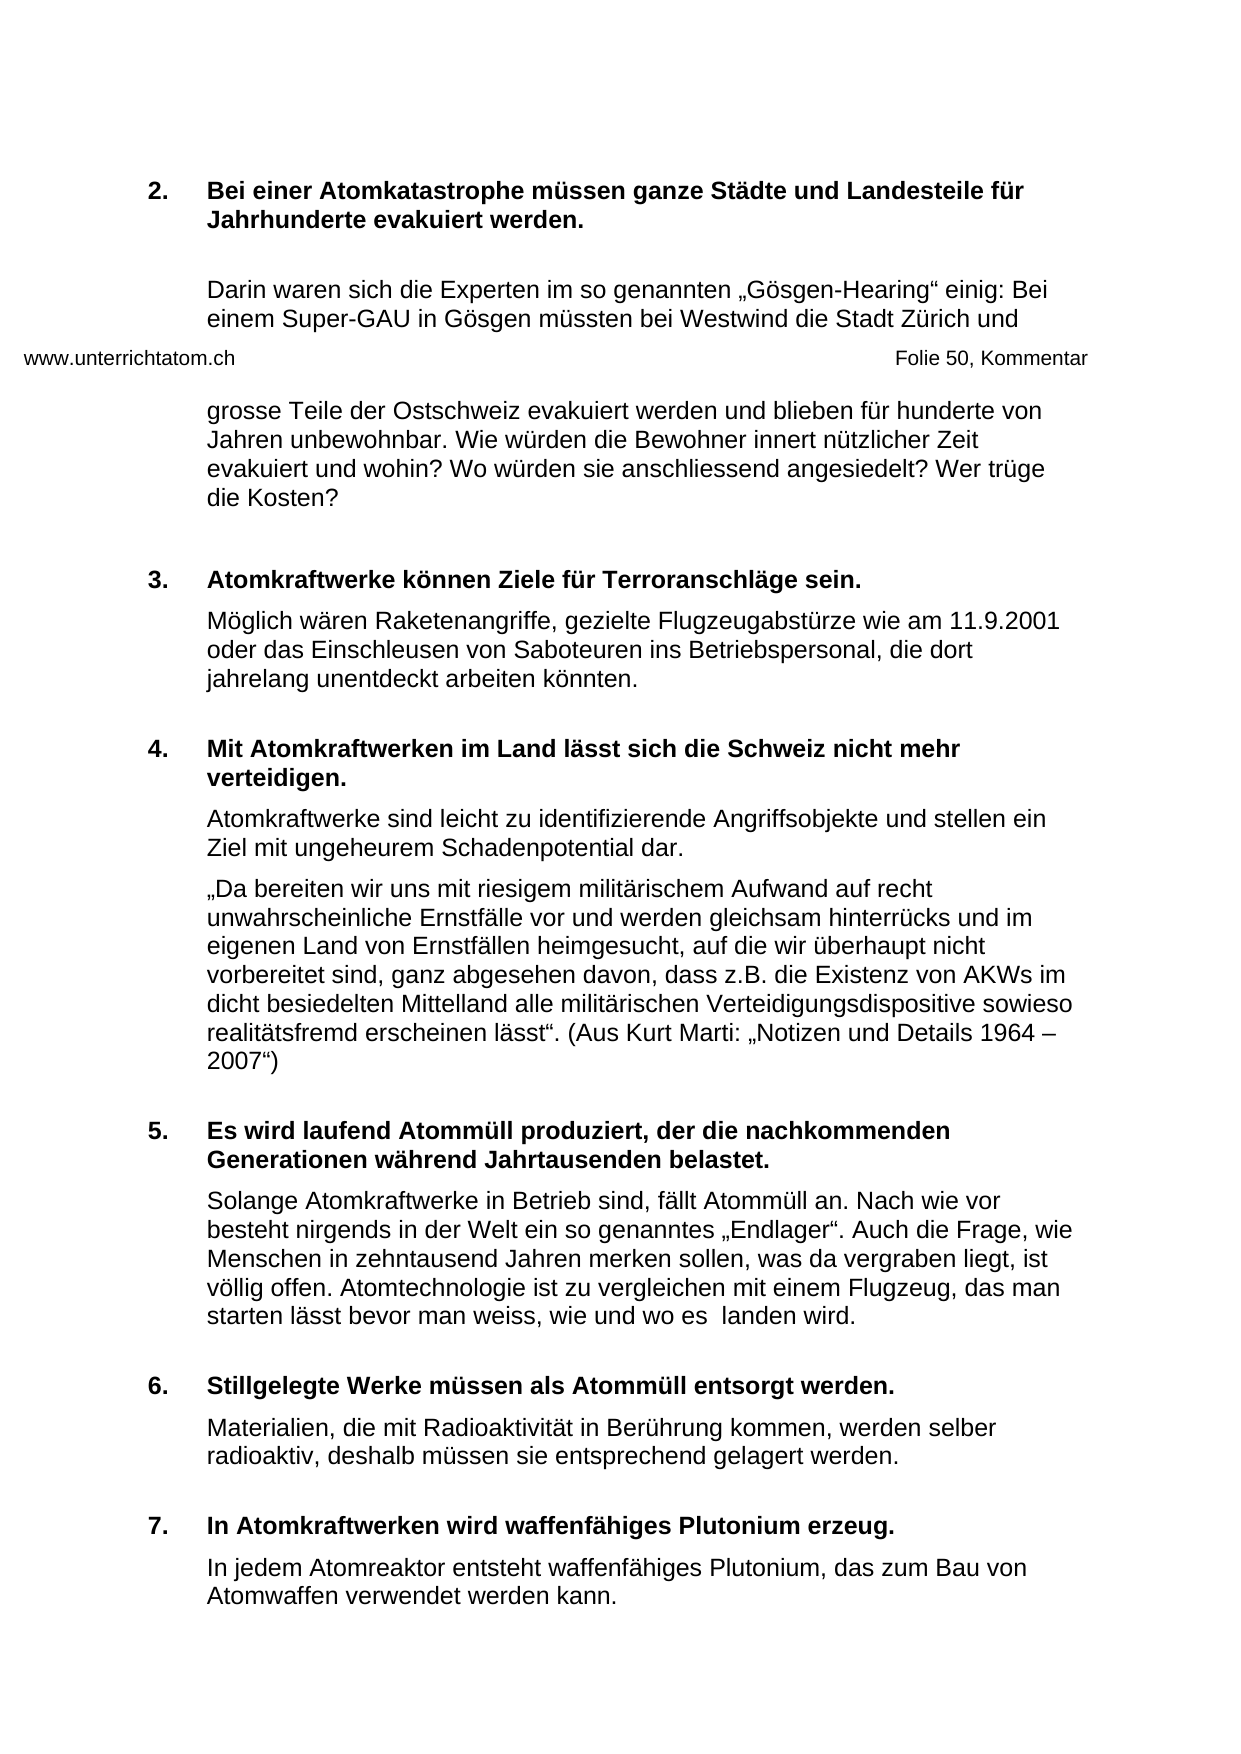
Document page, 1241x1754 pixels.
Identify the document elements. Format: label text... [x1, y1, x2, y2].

text 6. Stillgelegte Werke müssen als Atommüll entsorgt werden. [148, 1371, 1078, 1400]
text 4. Mit Atomkraftwerken im Land lässt sich die Schweiz nicht mehr verteidigen. [148, 734, 1078, 791]
text Möglich wären Raketenangriffe, gezielte Flugzeugabstürze wie am 11.9.2001 oder das Einschleusen von Saboteuren ins Betriebspersonal, die dort jahrelang unentdeckt arbeiten könnten. [207, 606, 1078, 692]
text In jedem Atomreaktor entsteht waffenfähiges Plutonium, das zum Bau von Atomwaffen verwendet werden kann. [207, 1552, 1078, 1610]
text 2. Bei einer Atomkatastrophe müssen ganze Städte und Landesteile für Jahrhunderte evakuiert werden. [148, 176, 1078, 234]
text Solange Atomkraftwerke in Betrieb sind, fällt Atommüll an. Nach wie vor besteht nirgends in der Welt ein so genanntes „Endlager“. Auch die Frage, wie Menschen in zehntausend Jahren merken sollen, was da vergraben liegt, ist völlig offen. Atomtechnologie ist zu vergleichen mit einem Flugzeug, das man starten lässt bevor man weiss, wie und wo es landen wird. [207, 1186, 1078, 1330]
text Atomkraftwerke sind leicht zu identifizierende Angriffsobjekte und stellen ein Ziel mit ungeheurem Schadenpotential dar. [207, 804, 1078, 861]
text 7. In Atomkraftwerken wird waffenfähiges Plutonium erzeug. [148, 1511, 1078, 1540]
text Materialien, die mit Radioaktivität in Berührung kommen, werden selber radioaktiv, deshalb müssen sie entsprechend gelagert werden. [207, 1412, 1078, 1470]
text 5. Es wird laufend Atommüll produziert, der die nachkommenden Generationen während Jahrtausenden belastet. [148, 1116, 1078, 1174]
text 3. Atomkraftwerke können Ziele für Terroranschläge sein. [148, 565, 1078, 594]
text „Da bereiten wir uns mit riesigem militärischem Aufwand auf recht unwahrscheinliche Ernstfälle vor und werden gleichsam hinterrücks und im eigenen Land von Ernstfällen heimgesucht, auf die wir überhaupt nicht vorbereitet sind, ganz abgesehen davon, dass z.B. die Existenz von AKWs im dicht besiedelten Mittelland alle militärischen Verteidigungsdispositive sowieso realitätsfremd erscheinen lässt“. (Aus Kurt Marti: „Notizen und Details 1964 – 2007“) [207, 874, 1078, 1075]
text Darin waren sich die Experten im so genannten „Gösgen-Hearing“ einig: Bei einem Super-GAU in Gösgen müssten bei Westwind die Stadt Zürich und grosse Teile der Ostschweiz evakuiert werden und blieben für hunderte von Jahren unbewohnbar. Wie würden die Bewohner innert nützlicher Zeit evakuiert und wohin? Wo würden sie anschliessend angesiedelt? Wer trüge die Kosten? [207, 275, 1078, 511]
